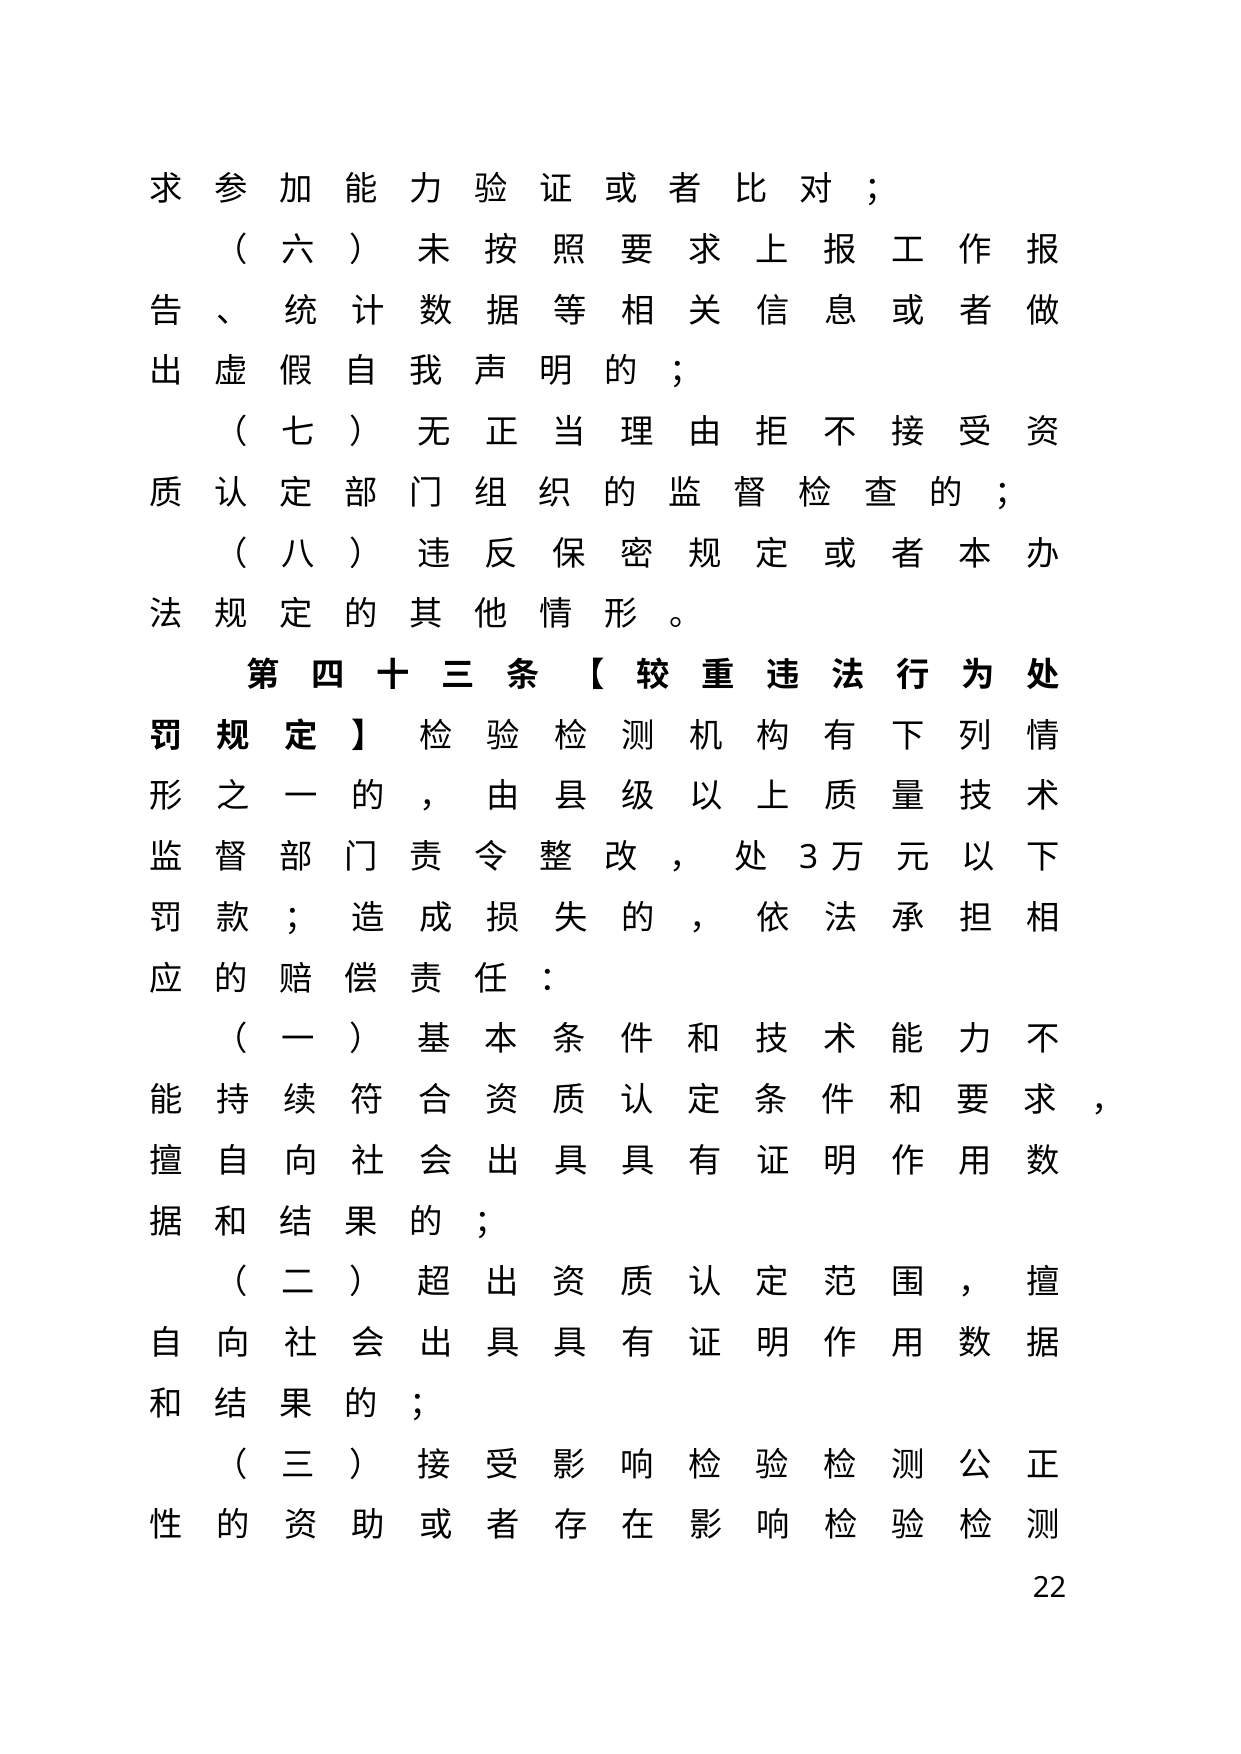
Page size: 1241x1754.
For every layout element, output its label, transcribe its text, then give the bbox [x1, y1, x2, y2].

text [149, 156, 1091, 216]
text 第四十三条【较重违法行为处罚规定】检验检测机构有下列情形之一的，由县级以上质量技术监督部门责令整改，处3万元以下罚款；造成损失的，依法承担相应的赔偿责任： [149, 642, 1091, 1006]
text （二）超出资质认定范围，擅自向社会出具具有证明作用数据和结果的； [149, 1249, 1091, 1431]
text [149, 1431, 1091, 1552]
text （七）无正当理由拒不接受资质认定部门组织的监督检查的； [149, 399, 1091, 520]
text （一）基本条件和技术能力不能持续符合资质认定条件和要求，擅自向社会出具具有证明作用数据和结果的； [149, 1006, 1091, 1249]
text （八）违反保密规定或者本办法规定的其他情形。 [149, 520, 1091, 642]
text （六）未按照要求上报工作报告、统计数据等相关信息或者做出虚假自我声明的； [149, 216, 1091, 399]
